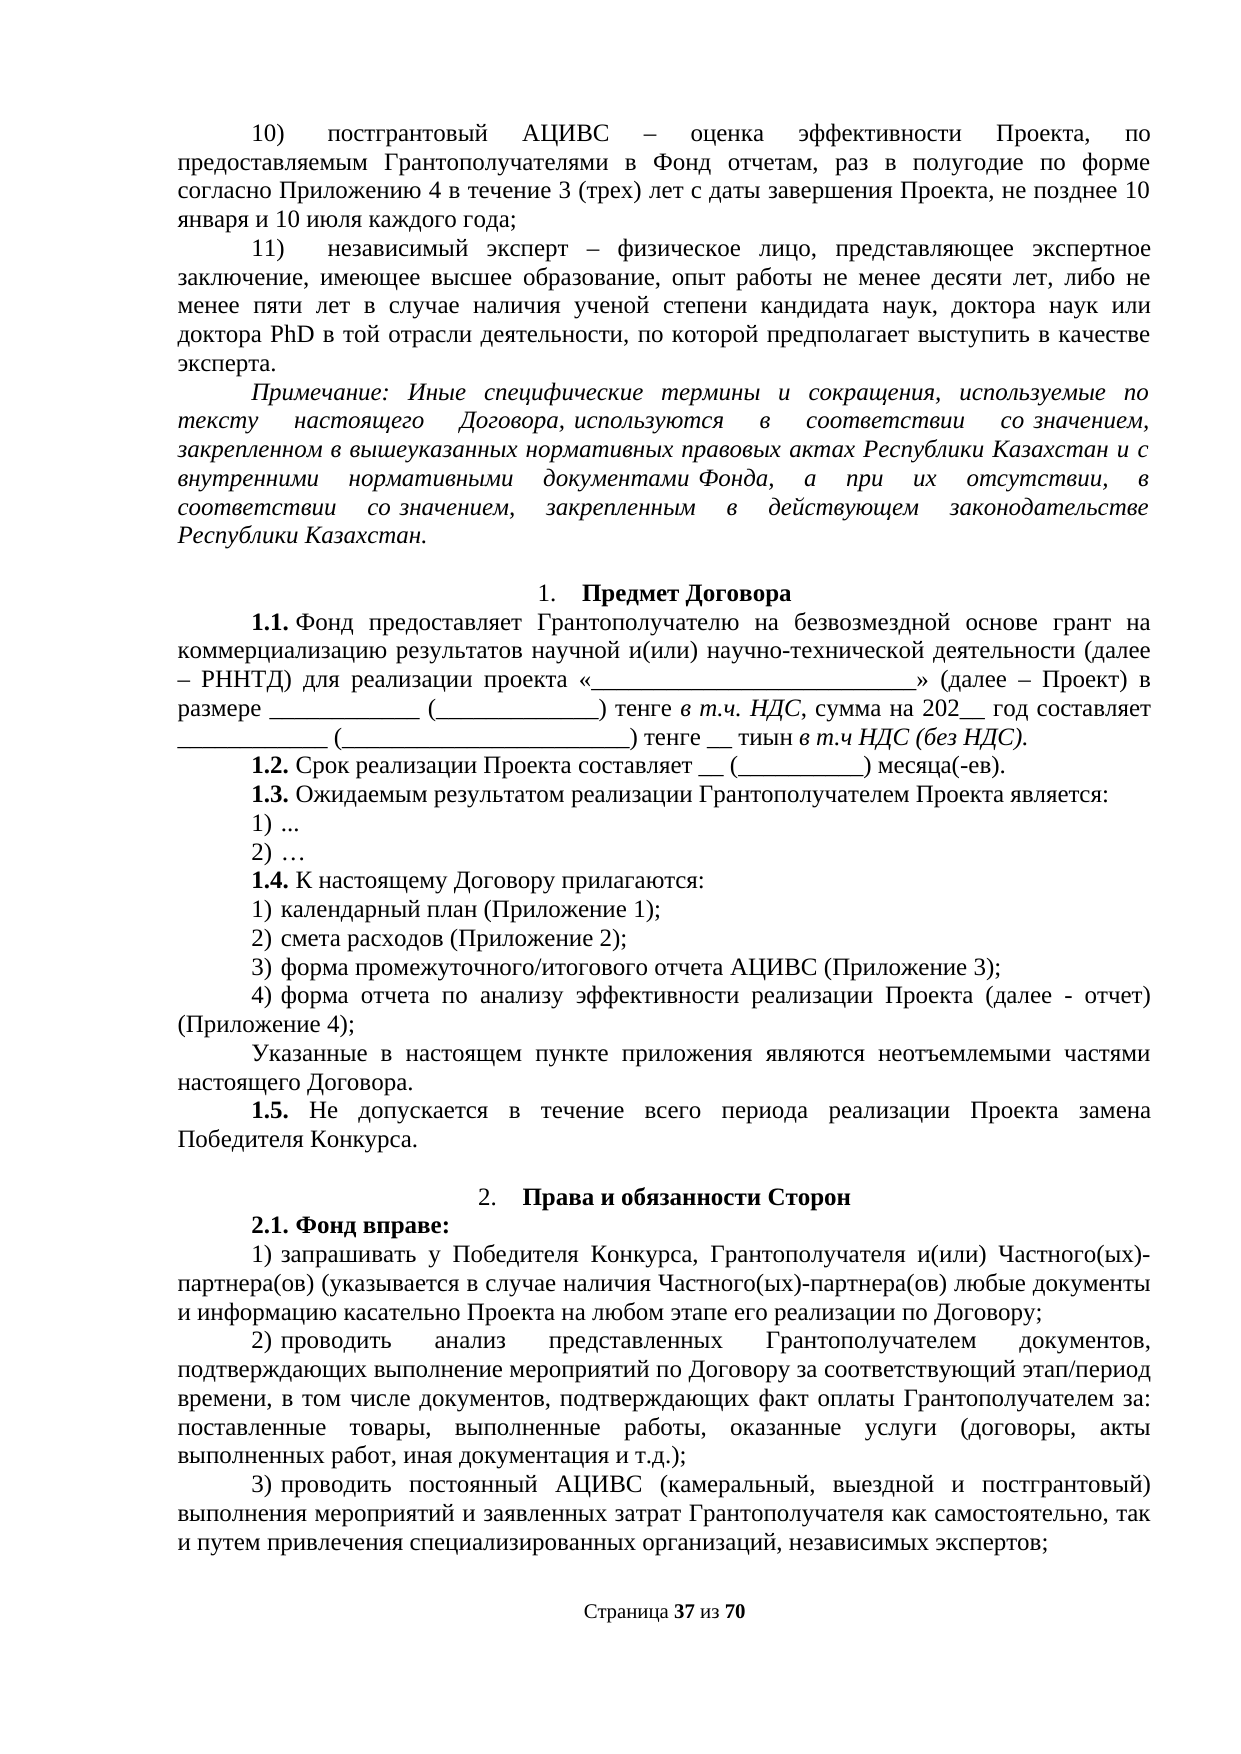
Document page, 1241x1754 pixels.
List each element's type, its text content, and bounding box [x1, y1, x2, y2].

list форма промежуточного/итогового отчета АЦИВС (Приложение 3); [177, 952, 1152, 981]
list календарный план (Приложение 1); [177, 894, 1152, 923]
list Фонд вправе: [177, 1211, 1152, 1239]
list постгрантовый АЦИВС – оценка эффективности Проекта, по предоставляемым Грантополучателями в Фонд отчетам, раз в полугодие по форме согласно Приложению 4 в течение 3 (трех) лет с даты завершения Проекта, не позднее 10 января и 10 июля каждого года; [177, 118, 1152, 233]
text 1.4. К настоящему Договору прилагаются: [177, 866, 1152, 894]
list проводить постоянный АЦИВС (камеральный, выездной и постгрантовый) выполнения мероприятий и заявленных затрат Грантополучателя как самостоятельно, так и путем привлечения специализированных организаций, независимых экспертов; [177, 1469, 1152, 1556]
list форма отчета по анализу эффективности реализации Проекта (далее - отчет) (Приложение 4); [177, 981, 1152, 1038]
text Указанные в настоящем пункте приложения являются неотъемлемыми частями настоящего Договора. [177, 1038, 1152, 1096]
list Срок реализации Проекта составляет __ (__________) месяца(-ев). [177, 751, 1152, 779]
list запрашивать у Победителя Конкурса, Грантополучателя и(или) Частного(ых)-партнера(ов) (указывается в случае наличия Частного(ых)-партнера(ов) любые документы и информацию касательно Проекта на любом этапе его реализации по Договору; [177, 1239, 1152, 1326]
list Фонд предоставляет Грантополучателю на безвозмездной основе грант на коммерциализацию результатов научной и(или) научно-технической деятельности (далее – РННТД) для реализации проекта «__________________________» (далее – Проект) в размере ____________ (_____________) тенге в т.ч. НДС, сумма на 202__ год составляет ____________ (_______________________) тенге __ тиын в т.ч НДС (без НДС). [177, 607, 1152, 751]
list Ожидаемым результатом реализации Грантополучателем Проекта является: [177, 779, 1152, 808]
list независимый эксперт – физическое лицо, представляющее экспертное заключение, имеющее высшее образование, опыт работы не менее десяти лет, либо не менее пяти лет в случае наличия ученой степени кандидата наук, доктора наук или доктора PhD в той отрасли деятельности, по которой предполагает выступить в качестве эксперта. [177, 233, 1152, 377]
list … [177, 837, 1152, 866]
list ... [177, 808, 1152, 837]
list Права и обязанности Сторон [177, 1182, 1152, 1211]
list смета расходов (Приложение 2); [177, 923, 1152, 952]
list проводить анализ представленных Грантополучателем документов, подтверждающих выполнение мероприятий по Договору за соответствующий этап/период времени, в том числе документов, подтверждающих факт оплаты Грантополучателем за: поставленные товары, выполненные работы, оказанные услуги (договоры, акты выполненных работ, иная документация и т.д.); [177, 1326, 1152, 1469]
text Примечание: Иные специфические термины и сокращения, используемые по тексту настоящего Договора, используются в соответствии со значением, закрепленном в вышеуказанных нормативных правовых актах Республики Казахстан и с внутренними нормативными документами Фонда, а при их отсутствии, в соответствии со значением, закрепленным в действующем законодательстве Республики Казахстан. [177, 377, 1152, 549]
text 1.5. Не допускается в течение всего периода реализации Проекта замена Победителя Конкурса. [177, 1096, 1152, 1153]
list Предмет Договора [177, 578, 1152, 607]
